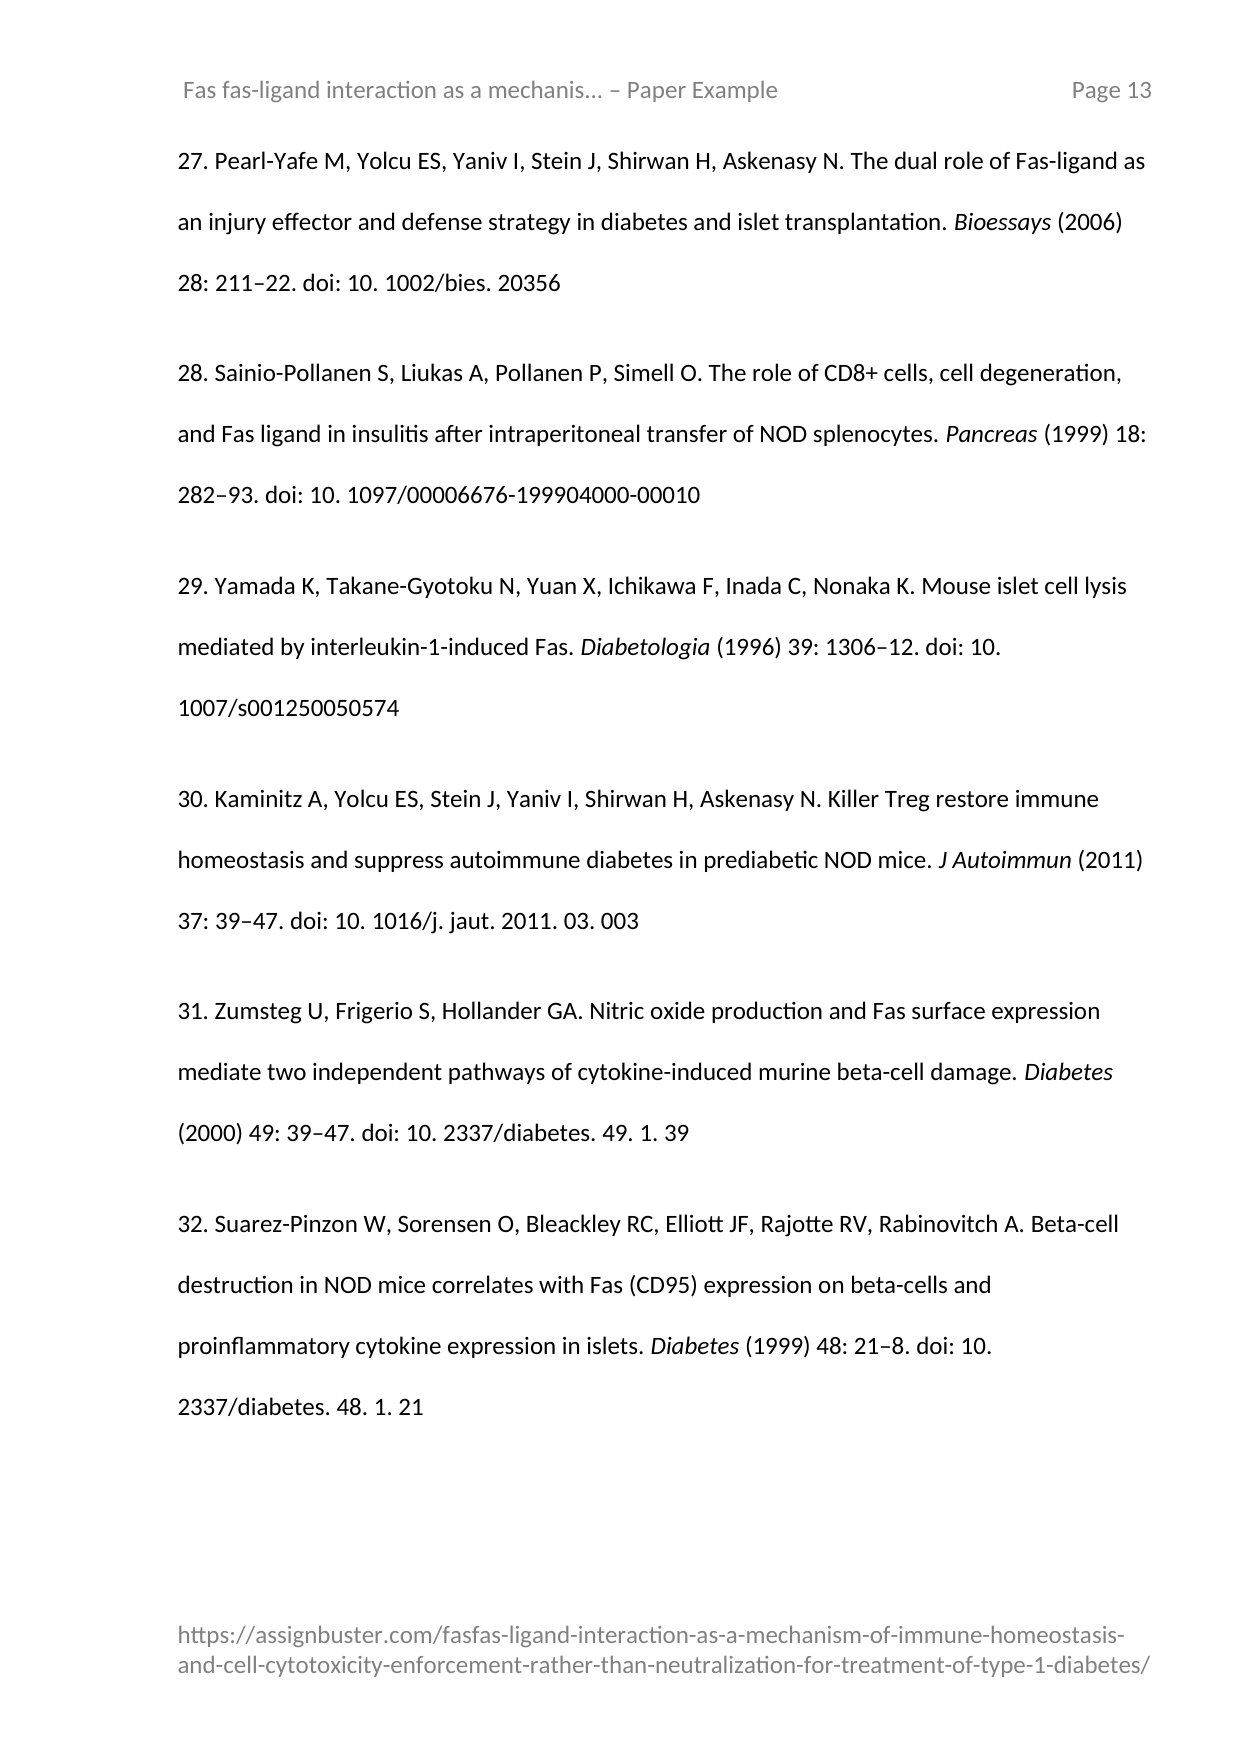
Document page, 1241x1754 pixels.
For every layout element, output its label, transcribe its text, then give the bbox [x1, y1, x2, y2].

text 32. Suarez-Pinzon W, Sorensen O, Bleackley RC, Elliott JF, Rajotte RV, Rabinovitch A. Beta-cell destruction in NOD mice correlates with Fas (CD95) expression on beta-cells and proinflammatory cytokine expression in islets. Diabetes (1999) 48: 21–8. doi: 10. 2337/diabetes. 48. 1. 21 [177, 1208, 1152, 1422]
text 28. Sainio-Pollanen S, Liukas A, Pollanen P, Simell O. The role of CD8+ cells, cell degeneration, and Fas ligand in insulitis after intraperitoneal transfer of NOD splenocytes. Pancreas (1999) 18: 282–93. doi: 10. 1097/00006676-199904000-00010 [177, 358, 1152, 510]
text 30. Kaminitz A, Yolcu ES, Stein J, Yaniv I, Shirwan H, Askenasy N. Killer Treg restore immune homeostasis and suppress autoimmune diabetes in prediabetic NOD mice. J Autoimmun (2011) 37: 39–47. doi: 10. 1016/j. jaut. 2011. 03. 003 [177, 783, 1152, 935]
text 27. Pearl-Yafe M, Yolcu ES, Yaniv I, Stein J, Shirwan H, Askenasy N. The dual role of Fas-ligand as an injury effector and defense strategy in diabetes and islet transplantation. Bioessays (2006) 28: 211–22. doi: 10. 1002/bies. 20356 [177, 145, 1152, 298]
text 29. Yamada K, Takane-Gyotoku N, Yuan X, Ichikawa F, Inada C, Nonaka K. Mouse islet cell lysis mediated by interleukin-1-induced Fas. Diabetologia (1996) 39: 1306–12. doi: 10. 1007/s001250050574 [177, 570, 1152, 723]
text 31. Zumsteg U, Frigerio S, Hollander GA. Nitric oxide production and Fas surface expression mediate two independent pathways of cytokine-induced murine beta-cell damage. Diabetes (2000) 49: 39–47. doi: 10. 2337/diabetes. 49. 1. 39 [177, 995, 1152, 1148]
